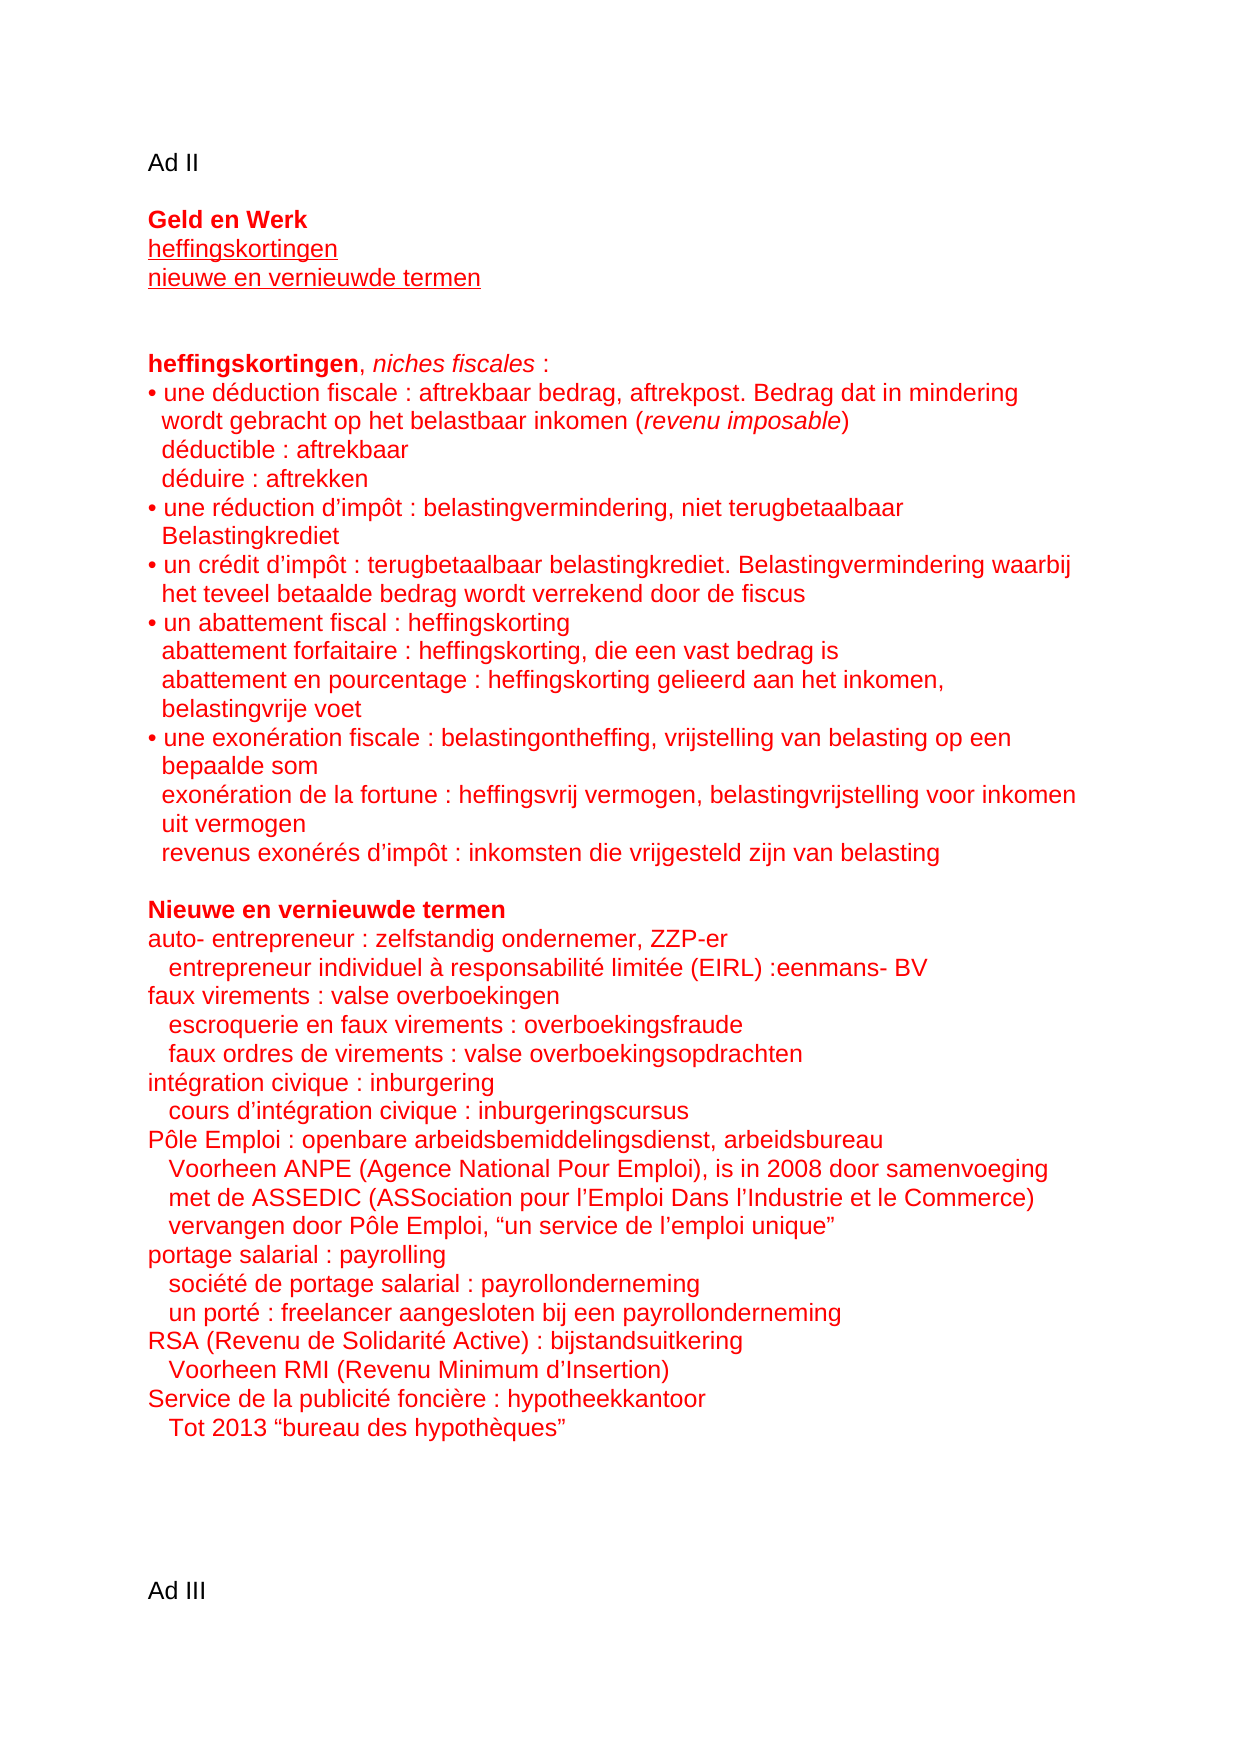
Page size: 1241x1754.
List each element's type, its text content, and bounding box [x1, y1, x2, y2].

text vervangen door Pôle Emploi, “un service de l’emploi unique” [148, 1211, 1093, 1240]
text heffingskortingen, niches fiscales : [148, 349, 1093, 378]
text abattement en pourcentage : heffingskorting gelieerd aan het inkomen, [148, 665, 1093, 694]
text faux virements : valse overboekingen [148, 981, 1093, 1010]
text Geld en Werk [148, 205, 1093, 234]
text faux ordres de virements : valse overboekingsopdrachten [148, 1039, 1093, 1068]
text met de ASSEDIC (ASSociation pour l’Emploi Dans l’Industrie et le Commerce) [148, 1183, 1093, 1211]
text auto- entrepreneur : zelfstandig ondernemer, ZZP-er [148, 924, 1093, 953]
text bepaalde som [148, 751, 1093, 780]
text revenus exonérés d’impôt : inkomsten die vrijgesteld zijn van belasting [148, 838, 1093, 866]
text portage salarial : payrolling [148, 1240, 1093, 1269]
text un porté : freelancer aangesloten bij een payrollonderneming [148, 1298, 1093, 1326]
text nieuwe en vernieuwde termen [148, 263, 1093, 291]
text Nieuwe en vernieuwde termen [148, 895, 1093, 924]
text exonération de la fortune : heffingsvrij vermogen, belastingvrijstelling voor inkomen [148, 780, 1093, 809]
text het teveel betaalde bedrag wordt verrekend door de fiscus [148, 579, 1093, 608]
text RSA (Revenu de Solidarité Active) : bijstandsuitkering [148, 1326, 1093, 1355]
text société de portage salarial : payrollonderneming [148, 1269, 1093, 1298]
text Ad III [148, 1576, 1093, 1604]
text déductible : aftrekbaar [148, 435, 1093, 464]
text wordt gebracht op het belastbaar inkomen (revenu imposable) [148, 406, 1093, 435]
text Pôle Emploi : openbare arbeidsbemiddelingsdienst, arbeidsbureau [148, 1125, 1093, 1154]
text Tot 2013 “bureau des hypothèques” [148, 1413, 1093, 1441]
text heffingskortingen [148, 234, 1093, 263]
text • une déduction fiscale : aftrekbaar bedrag, aftrekpost. Bedrag dat in mindering [148, 378, 1093, 406]
text intégration civique : inburgering [148, 1068, 1093, 1096]
text abattement forfaitaire : heffingskorting, die een vast bedrag is [148, 636, 1093, 665]
text entrepreneur individuel à responsabilité limitée (EIRL) :eenmans- BV [148, 953, 1093, 981]
text • un abattement fiscal : heffingskorting [148, 608, 1093, 636]
text uit vermogen [148, 809, 1093, 838]
text cours d’intégration civique : inburgeringscursus [148, 1096, 1093, 1125]
text • un crédit d’impôt : terugbetaalbaar belastingkrediet. Belastingvermindering waarbij [148, 550, 1093, 579]
text déduire : aftrekken [148, 464, 1093, 493]
text Voorheen RMI (Revenu Minimum d’Insertion) [148, 1355, 1093, 1384]
text escroquerie en faux virements : overboekingsfraude [148, 1010, 1093, 1039]
text belastingvrije voet [148, 694, 1093, 723]
text Service de la publicité foncière : hypotheekkantoor [148, 1384, 1093, 1413]
text Belastingkrediet [148, 521, 1093, 550]
text • une exonération fiscale : belastingontheffing, vrijstelling van belasting op een [148, 723, 1093, 751]
text Ad II [148, 148, 1093, 176]
text • une réduction d’impôt : belastingvermindering, niet terugbetaalbaar [148, 493, 1093, 521]
text Voorheen ANPE (Agence National Pour Emploi), is in 2008 door samenvoeging [148, 1154, 1093, 1183]
